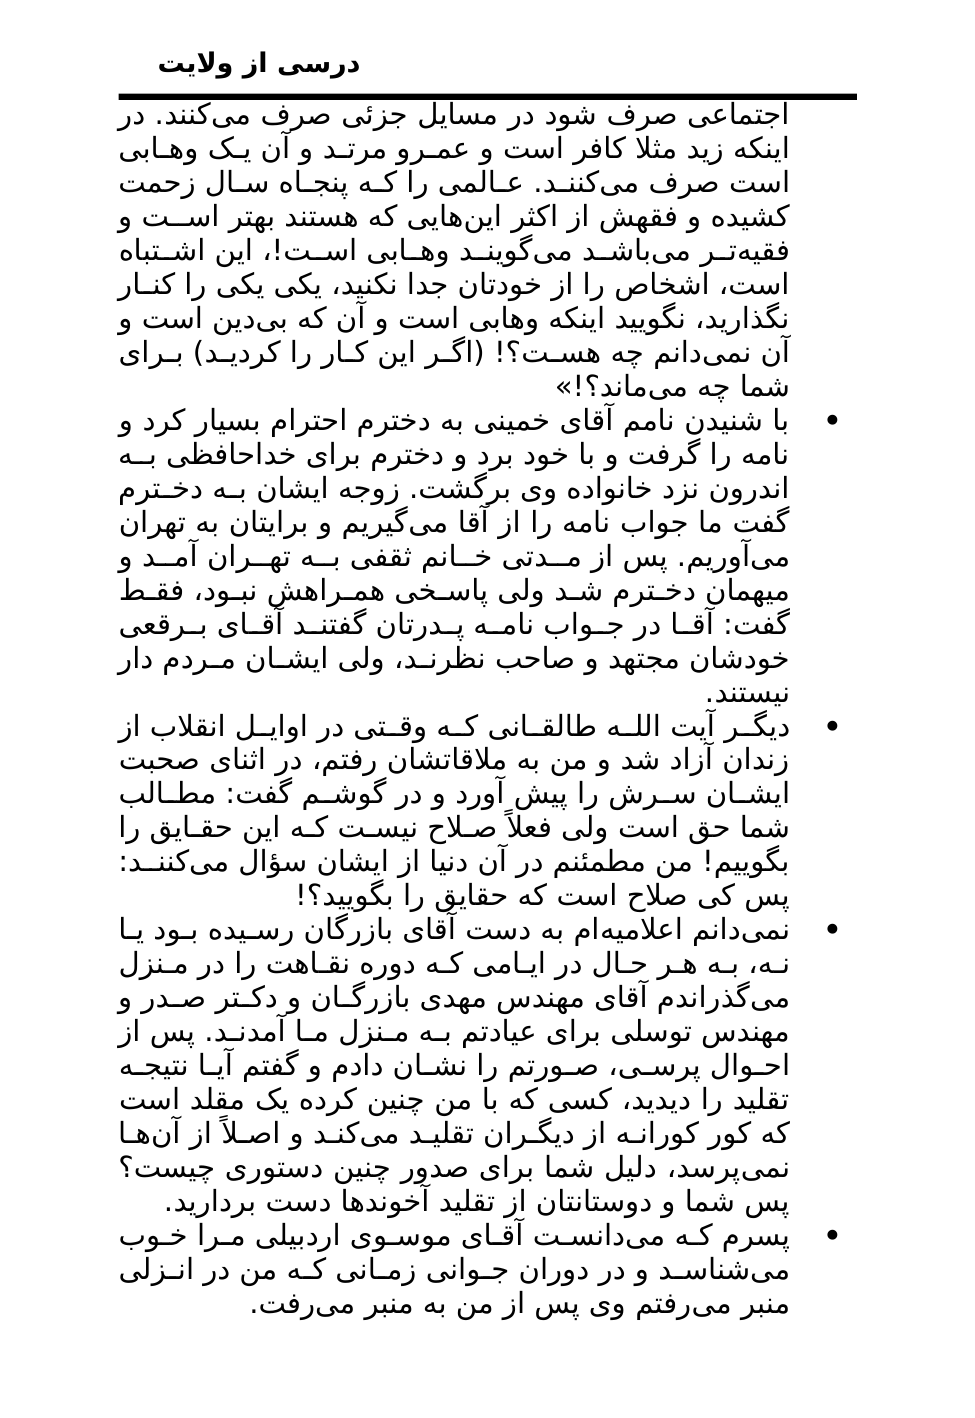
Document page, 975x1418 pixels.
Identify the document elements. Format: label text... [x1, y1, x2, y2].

list دیگر آیت الله طالقانی که وقتی در اوایل انقلاب از زندان آزاد شد و من به ملاقاتشان رفتم، در اثنای صحبت ایشان سرش را پیش آورد و در گوشم گفت: مطالب شما حق است ولی فعلاً صلاح نیست که این حقایق را بگوییم! من مطمئنم در آن دنیا از ایشان سؤال می‌کنند: پس کی صلاح است که حقایق را بگویید؟! [118, 709, 827, 913]
list با شنیدن نامم آقای خمینی به دخترم احترام بسیار کرد و نامه را گرفت و با خود برد و دخترم برای خداحافظی به اندرون نزد خانواده وی برگشت. زوجه ایشان به دخترم گفت ما جواب نامه را از آقا می‌گیریم و برایتان به تهران می‌آوریم. پس از مدتی خانم ثقفی به تهران آمد و میهمان دخترم شد ولی پاسخی همراهش نبود، فقط گفت: آقا در جواب نامه پدرتان گفتند آقای برقعی خودشان مجتهد و صاحب نظرند، ولی ایشان مردم دار نیستند. [118, 403, 827, 709]
list پسرم که می‌دانست آقای موسوی اردبیلی مرا خوب می‌شناسد و در دوران جوانی زمانی که من در انزلی منبر می‌رفتم وی پس از من به منبر می‌رفت. [118, 1218, 827, 1320]
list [118, 98, 827, 403]
list نمی‌دانم اعلامیه‌ام به دست آقای بازرگان رسیده بود یا نه، به هر حال در ایامی که دوره نقاهت را در منزل می‌گذراندم آقای مهندس مهدی بازرگان و دکتر صدر و مهندس توسلی برای عیادتم به منزل ما آمدند. پس از احوال پرسی، صورتم را نشان دادم و گفتم آیا نتیجه تقلید را دیدید، کسی که با من چنین کرده یک مقلد است که کور کورانه از دیگران تقلید می‌کند و اصلاً از آن‌ها نمی‌پرسد، دلیل شما برای صدور چنین دستوری چیست؟ پس شما و دوستانتان از تقلید آخوندها دست بردارید. [118, 913, 827, 1218]
